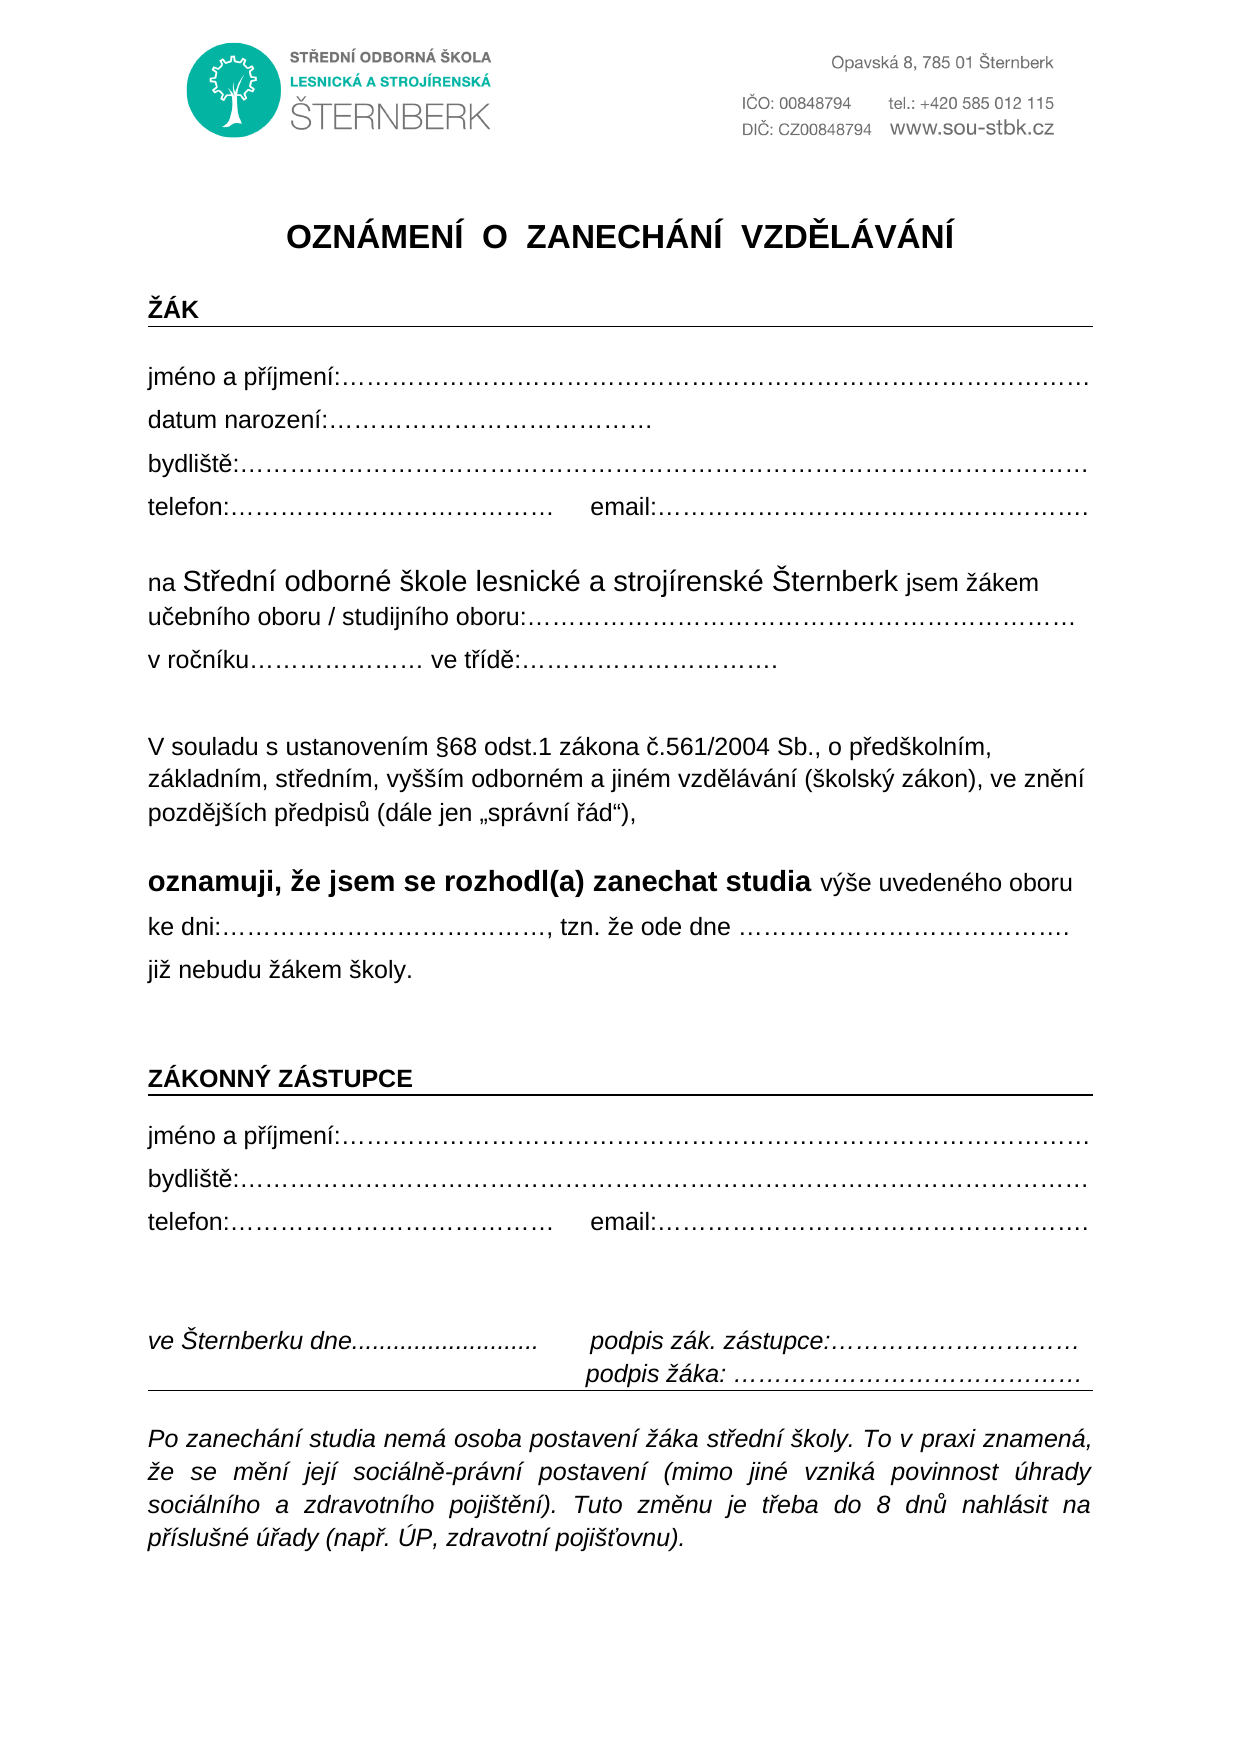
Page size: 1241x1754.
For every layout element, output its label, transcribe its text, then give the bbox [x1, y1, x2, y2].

text jméno a příjmení:……………………………………………………………………………… [148, 1121, 1093, 1149]
text na Střední odborné škole lesnické a strojírenské Šternberk jsem žákem [148, 563, 1093, 597]
text telefon:………………………………… email:……………………………………………. [148, 492, 1093, 520]
picture [147, 6, 1093, 164]
text bydliště:………………………………………………………………………………………… [148, 1164, 1093, 1193]
text V souladu s ustanovením §68 odst.1 zákona č.561/2004 Sb., o předškolním, základním, středním, vyšším odborném a jiném vzdělávání (školský zákon), ve znění pozdějších předpisů (dále jen „správní řád“), [148, 731, 1093, 826]
text oznamuji, že jsem se rozhodl(a) zanechat studia výše uvedeného oboru ke dni:…………………………………, tzn. že ode dne …………………………………. již nebudu žákem školy. [148, 863, 1093, 983]
text telefon:………………………………… email:……………………………………………. [148, 1207, 1093, 1236]
text datum narození:………………………………… [148, 405, 1093, 434]
text jméno a příjmení:……………………………………………………………………………… [148, 362, 1093, 391]
text OZNÁMENÍ O ZANECHÁNÍ VZDĚLÁVÁNÍ [148, 217, 1093, 255]
text bydliště:………………………………………………………………………………………… [148, 448, 1093, 477]
text v ročníku………………… ve třídě:…………………………. [148, 645, 1093, 674]
text ve Šternberku dne........................... podpis zák. zástupce:………………………… [148, 1326, 1093, 1355]
text učebního oboru / studijního oboru:………………………………………………………… [148, 602, 1093, 631]
text Po zanechání studia nemá osoba postavení žáka střední školy. To v praxi znamená, že se mění její sociálně-právní postavení (mimo jiné vzniká povinnost úhrady sociálního a zdravotního pojištění). Tuto změnu je třeba do 8 dnů nahlásit na příslušné úřady (např. ÚP, zdravotní pojišťovnu). [148, 1424, 1093, 1552]
text ŽÁK [148, 295, 1093, 326]
text ZÁKONNÝ ZÁSTUPCE [148, 1064, 1093, 1094]
text podpis žáka: …………………………………… [148, 1359, 1093, 1390]
